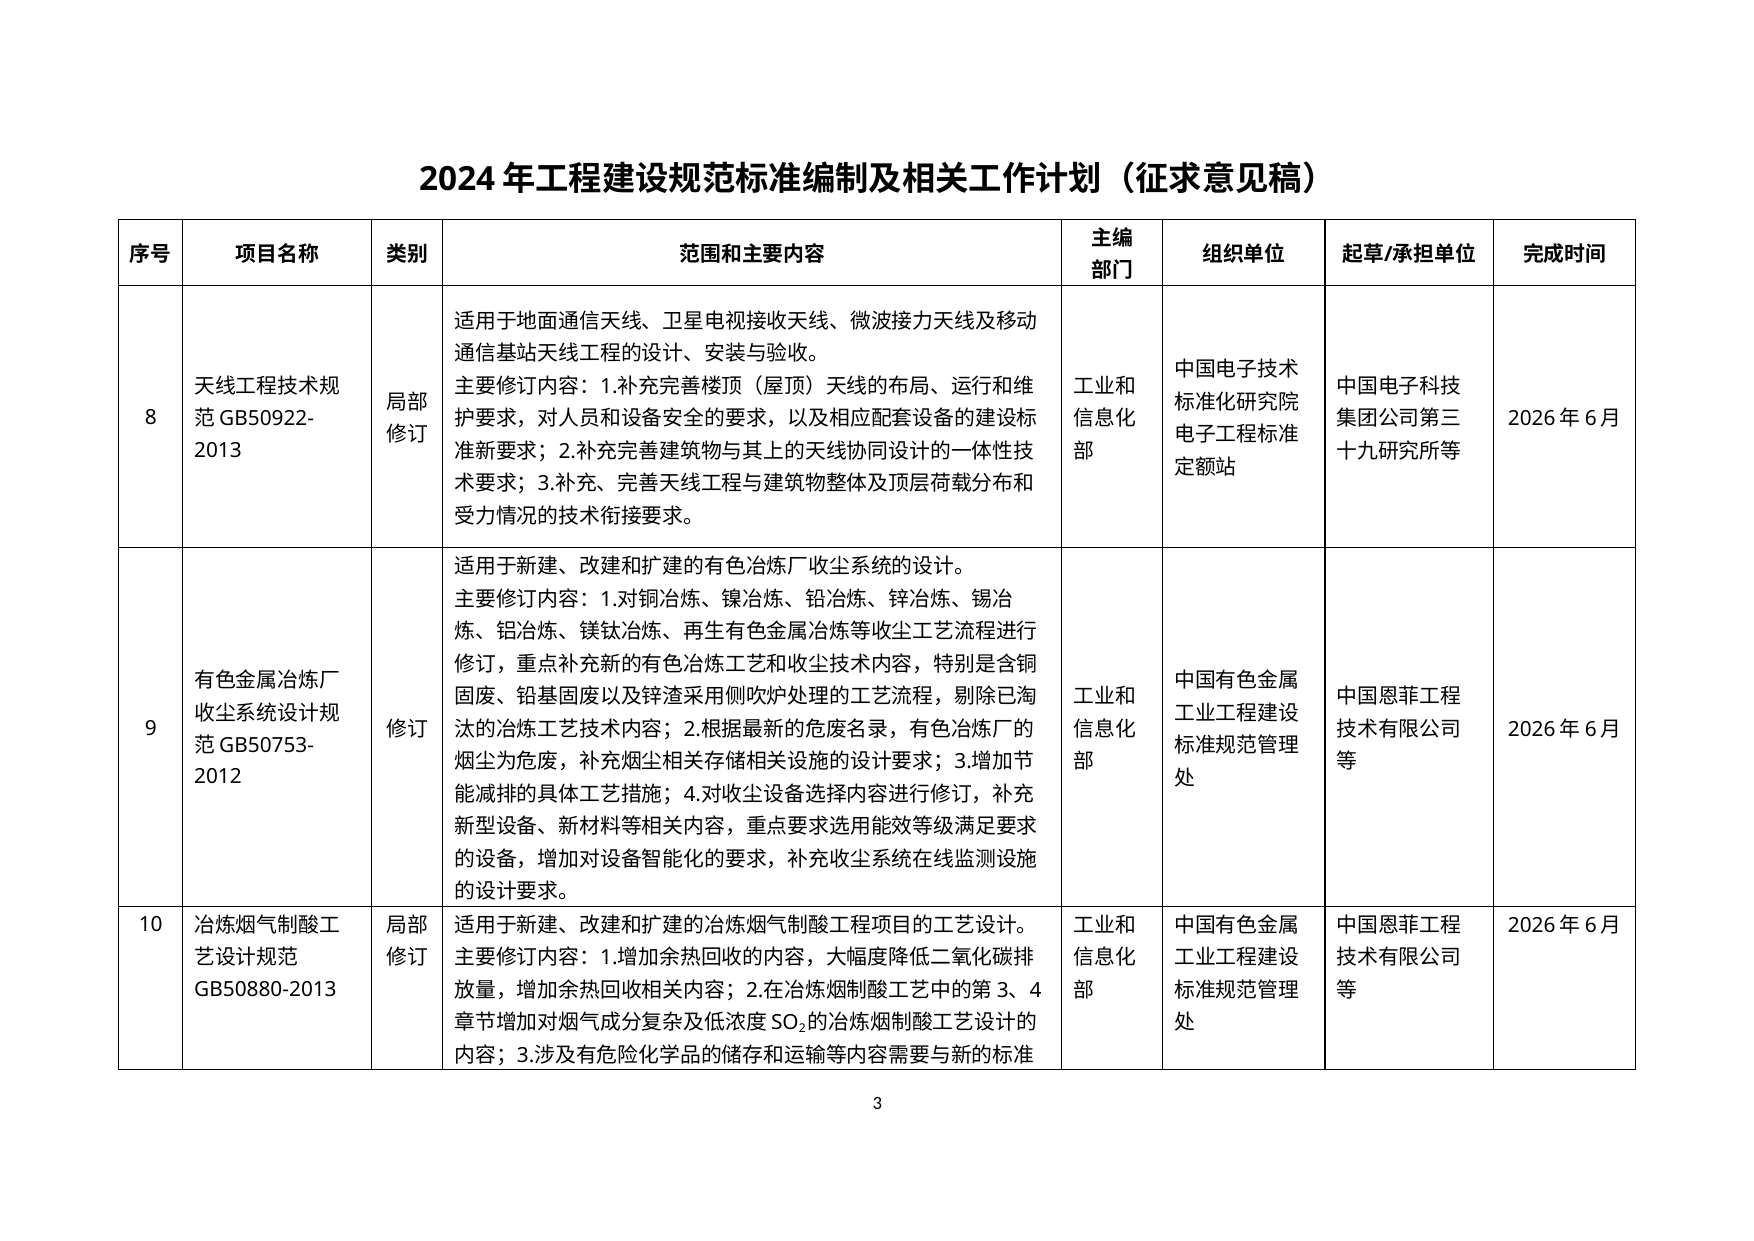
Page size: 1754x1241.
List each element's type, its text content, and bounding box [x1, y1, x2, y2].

table_cell 适用于地面通信天线、卫星电视接收天线、微波接力天线及移动通信基站天线工程的设计、安装与验收。 主要修订内容：1.补充完善楼顶（屋顶）天线的布局、运行和维护要求，对人员和设备安全的要求，以及相应配套设备的建设标准新要求；2.补充完善建筑物与其上的天线协同设计的一体性技术要求；3.补充、完善天线工程与建筑物整体及顶层荷载分布和受力情况的技术衔接要求。 [443, 286, 1061, 547]
table_cell 中国恩菲工程技术有限公司等 [1326, 907, 1493, 1069]
table_cell 修订 [372, 548, 442, 906]
table_cell 2026年6月 [1494, 907, 1635, 1069]
table_cell 项目名称 [183, 220, 371, 285]
table_cell 主编 部门 [1062, 220, 1162, 285]
table_cell 工业和信息化部 [1062, 548, 1162, 906]
table_cell 中国有色金属工业工程建设标准规范管理处 [1163, 548, 1324, 906]
table_cell 工业和信息化部 [1062, 907, 1162, 1069]
table_cell 局部修订 [372, 907, 442, 1069]
table_cell 8 [119, 286, 182, 547]
table_cell 2026年6月 [1494, 548, 1635, 906]
table_cell 类别 [372, 220, 442, 285]
table_cell 适用于新建、改建和扩建的有色冶炼厂收尘系统的设计。 主要修订内容：1.对铜冶炼、镍冶炼、铅冶炼、锌冶炼、锡冶炼、铝冶炼、镁钛冶炼、再生有色金属冶炼等收尘工艺流程进行修订，重点补充新的有色冶炼工艺和收尘技术内容，特别是含铜固废、铅基固废以及锌渣采用侧吹炉处理的工艺流程，剔除已淘汰的冶炼工艺技术内容；2.根据最新的危废名录，有色冶炼厂的烟尘为危废，补充烟尘相关存储相关设施的设计要求；3.增加节能减排的具体工艺措施；4.对收尘设备选择内容进行修订，补充新型设备、新材料等相关内容，重点要求选用能效等级满足要求的设备，增加对设备智能化的要求，补充收尘系统在线监测设施的设计要求。 [443, 548, 1061, 906]
table_cell 组织单位 [1163, 220, 1324, 285]
table_cell 完成时间 [1494, 220, 1635, 285]
table_cell 中国电子技术标准化研究院电子工程标准定额站 [1163, 286, 1324, 547]
table_cell 中国有色金属工业工程建设标准规范管理处 [1163, 907, 1324, 1069]
table_cell 范围和主要内容 [443, 220, 1061, 285]
table_cell 序号 [119, 220, 182, 285]
table_cell 冶炼烟气制酸工艺设计规范GB50880-2013 [183, 907, 371, 1069]
table_cell 9 [119, 548, 182, 906]
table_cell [443, 907, 1061, 1069]
table_cell 中国电子科技集团公司第三十九研究所等 [1326, 286, 1493, 547]
table_cell 天线工程技术规范GB50922-2013 [183, 286, 371, 547]
table_cell 局部修订 [372, 286, 442, 547]
table_cell 工业和信息化部 [1062, 286, 1162, 547]
table_cell 2026年6月 [1494, 286, 1635, 547]
table_cell 起草/承担单位 [1326, 220, 1493, 285]
table_cell 中国恩菲工程技术有限公司等 [1326, 548, 1493, 906]
table_header 2024年工程建设规范标准编制及相关工作计划（征求意见稿） [118, 133, 1636, 219]
table_cell 10 [119, 907, 182, 1069]
table_cell 有色金属冶炼厂收尘系统设计规范GB50753-2012 [183, 548, 371, 906]
